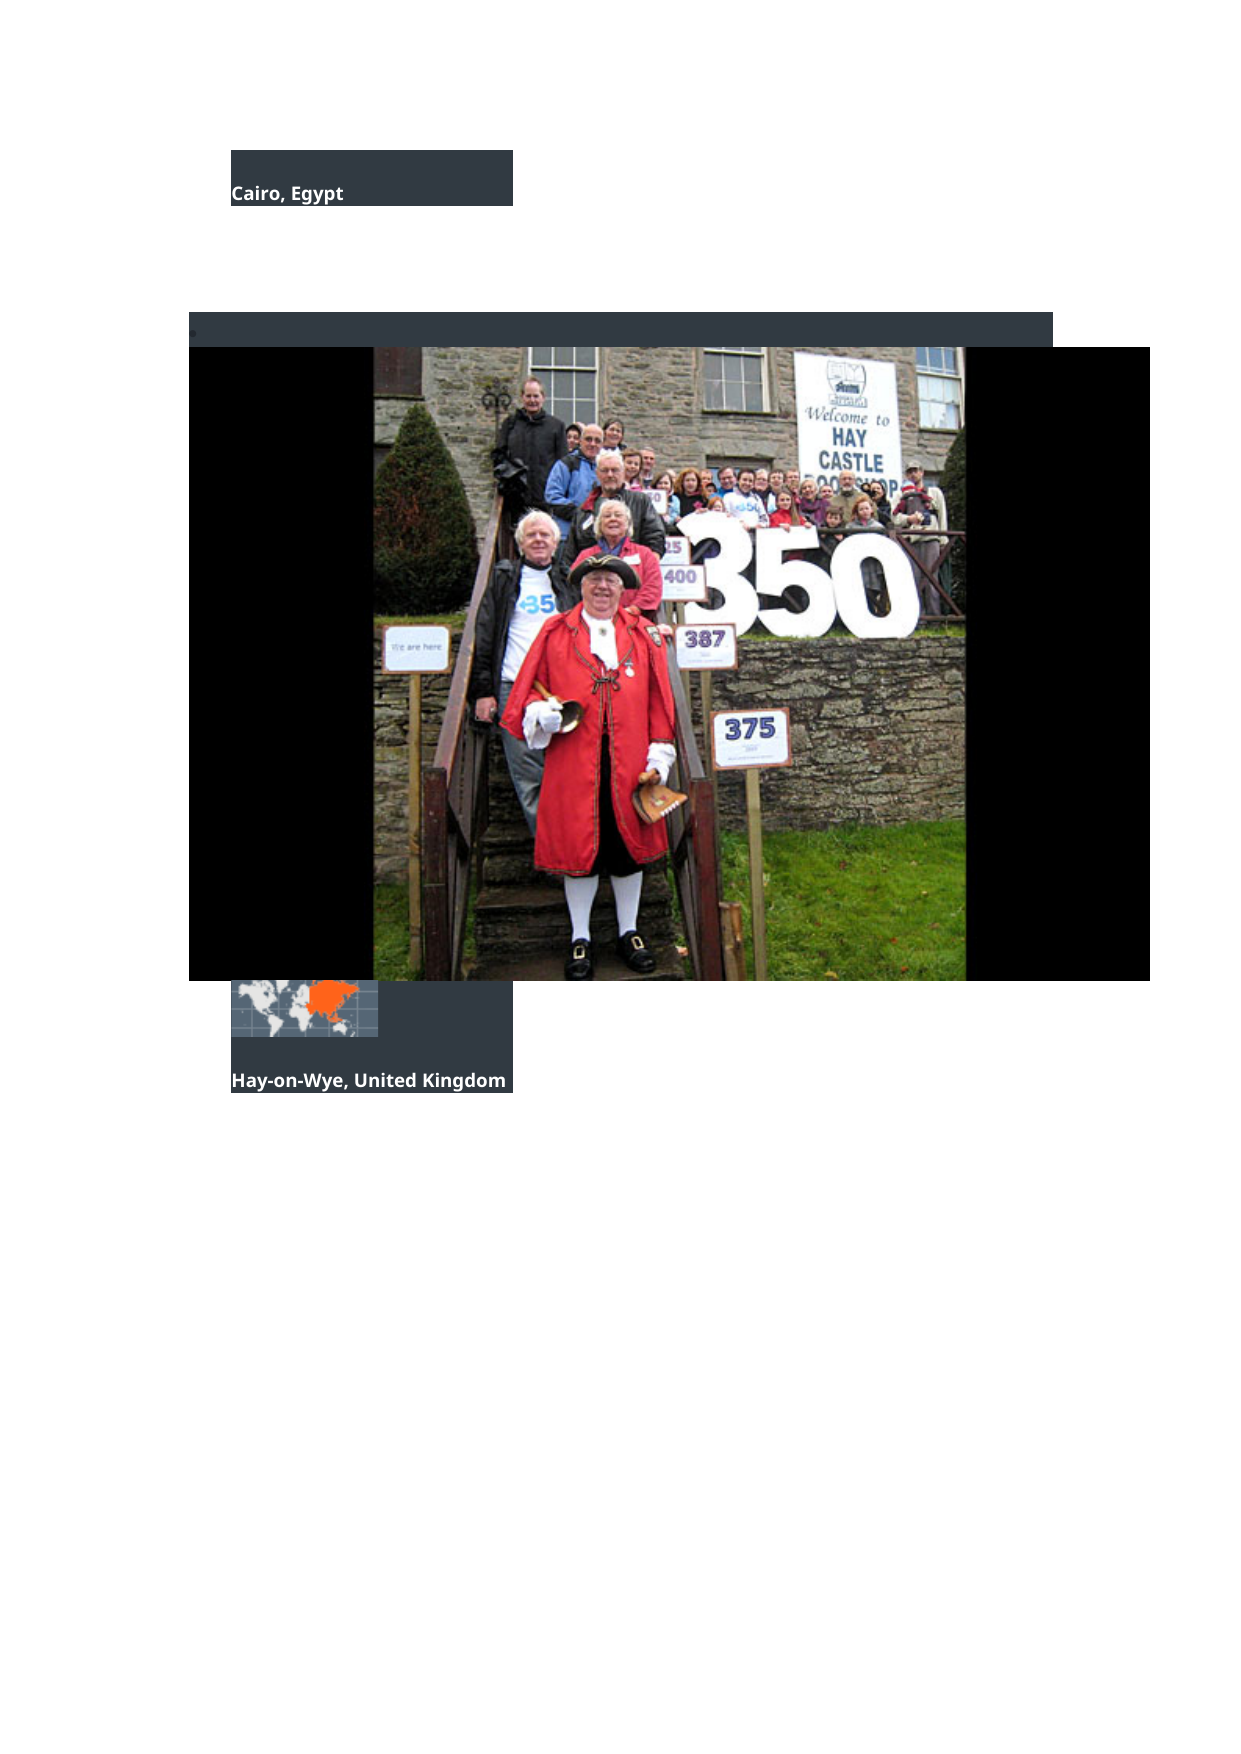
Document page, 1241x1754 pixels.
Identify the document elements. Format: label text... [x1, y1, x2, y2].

text Cairo, Egypt [231, 150, 513, 206]
picture [189, 347, 1150, 1037]
text Hay-on-Wye, United Kingdom [231, 1036, 513, 1093]
